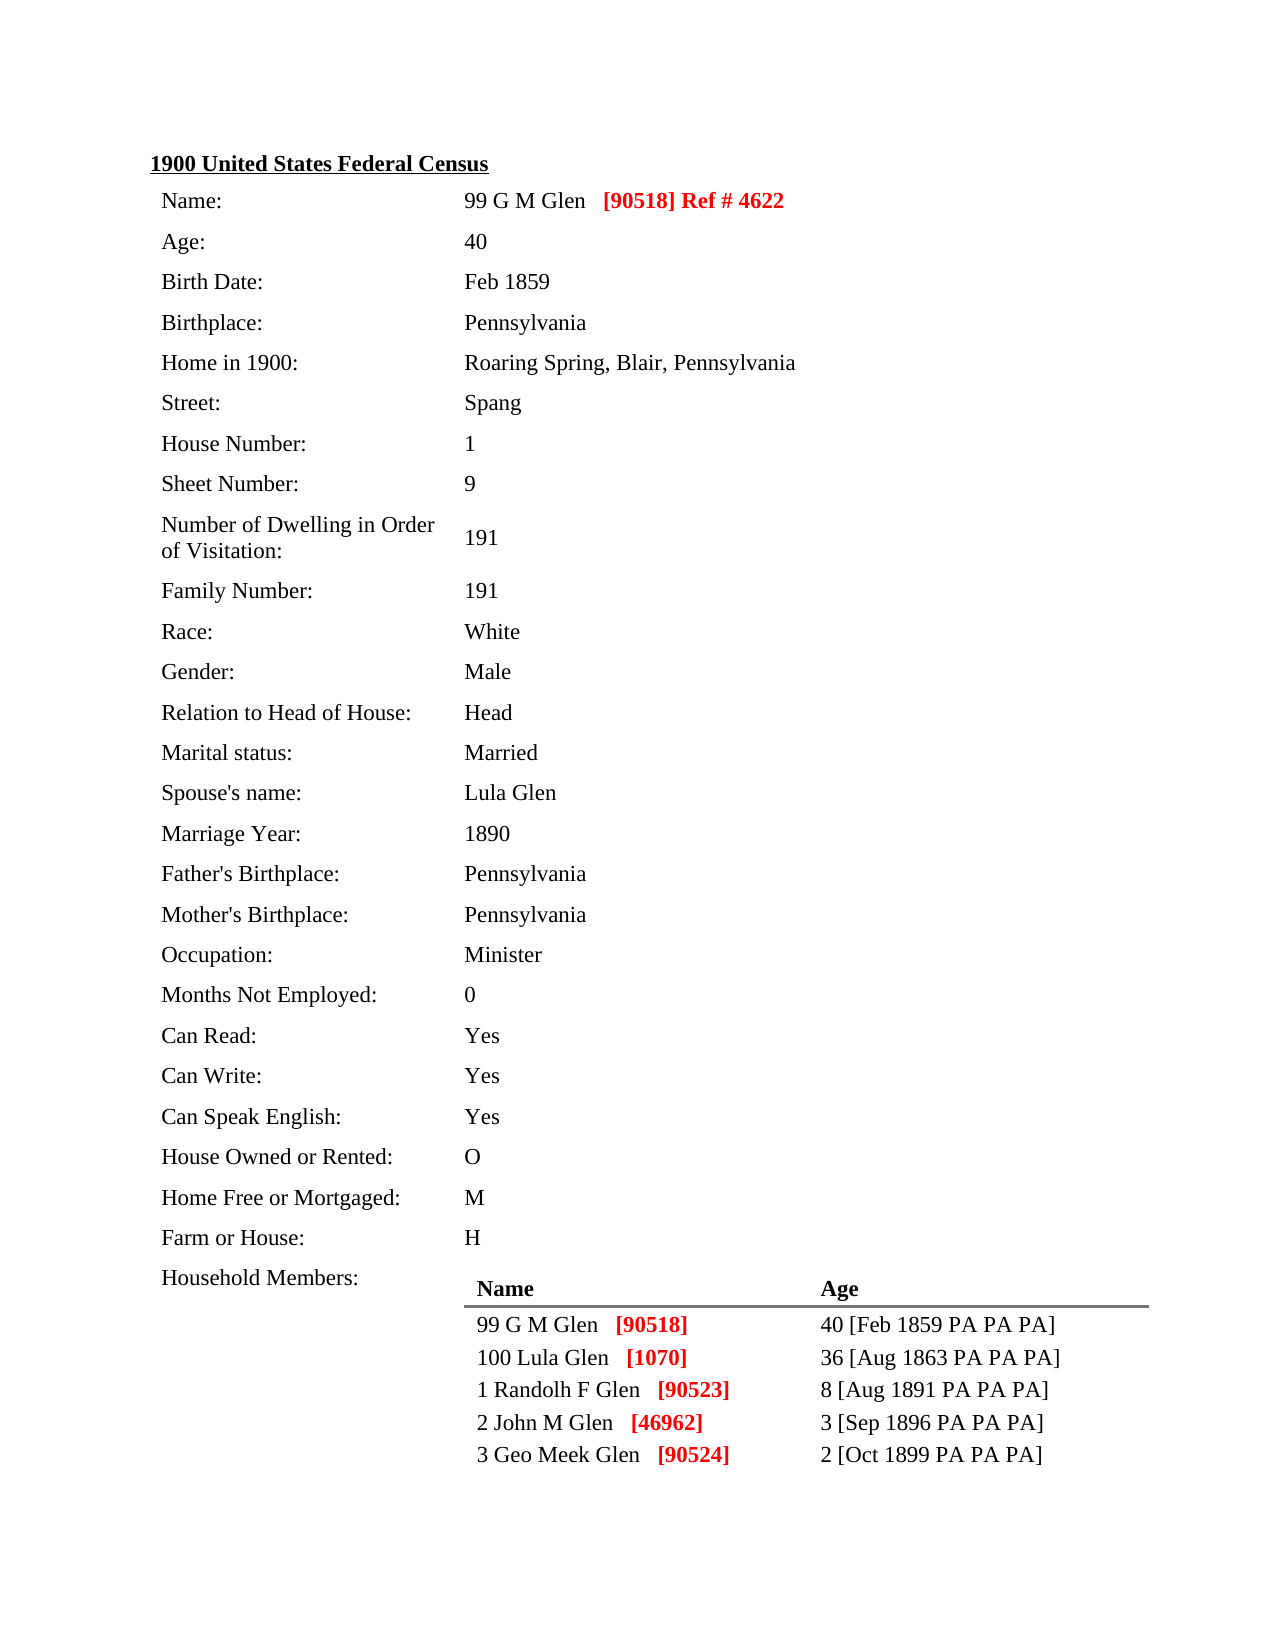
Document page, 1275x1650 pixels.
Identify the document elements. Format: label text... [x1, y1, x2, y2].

table_cell House Owned or Rented: [149, 1132, 452, 1173]
table_cell H [452, 1213, 1163, 1253]
table_cell Minister [452, 930, 1163, 971]
table_cell Gender: [149, 647, 452, 688]
table_cell Spang [452, 379, 1163, 419]
table_cell Occupation: [149, 930, 452, 971]
table_header Name: [149, 176, 452, 217]
table_cell Race: [149, 607, 452, 647]
table_cell Head [452, 688, 1163, 728]
table_cell Can Read: [149, 1011, 452, 1051]
table_cell Home Free or Mortgaged: [149, 1173, 452, 1213]
table_cell Male [452, 647, 1163, 688]
table_cell Home in 1900: [149, 338, 452, 378]
table_cell Mother's Birthplace: [149, 890, 452, 930]
table_cell Pennsylvania [452, 298, 1163, 338]
table_cell Lula Glen [452, 769, 1163, 809]
table_cell Married [452, 728, 1163, 768]
table_cell Can Speak English: [149, 1092, 452, 1132]
text 1900 United States Federal Census [150, 150, 1125, 176]
table_cell Pennsylvania [452, 890, 1163, 930]
table_cell Months Not Employed: [149, 971, 452, 1011]
table_cell [452, 1254, 1163, 1474]
table_cell White [452, 607, 1163, 647]
table_cell 1 [452, 419, 1163, 459]
table_cell 191 [452, 566, 1163, 607]
table_cell Sheet Number: [149, 459, 452, 500]
table_cell Family Number: [149, 566, 452, 607]
table_cell 9 [452, 459, 1163, 500]
table_cell Pennsylvania [452, 849, 1163, 890]
table_header 99 G M Glen [90518] Ref # 4622 [452, 176, 1163, 217]
table_cell Marriage Year: [149, 809, 452, 849]
table_cell Household Members: [149, 1254, 452, 1474]
table_cell Father's Birthplace: [149, 849, 452, 890]
table_cell Birthplace: [149, 298, 452, 338]
table_cell Street: [149, 379, 452, 419]
table_cell Roaring Spring, Blair, Pennsylvania [452, 338, 1163, 378]
table_cell Number of Dwelling in Order of Visitation: [149, 500, 452, 566]
table_cell Yes [452, 1051, 1163, 1092]
table_cell Yes [452, 1092, 1163, 1132]
table_cell Birth Date: [149, 257, 452, 298]
table_cell House Number: [149, 419, 452, 459]
table_cell 0 [452, 971, 1163, 1011]
table_cell Farm or House: [149, 1213, 452, 1253]
table_cell Feb 1859 [452, 257, 1163, 298]
table_cell 40 [452, 217, 1163, 257]
table_cell Age: [149, 217, 452, 257]
table_cell Marital status: [149, 728, 452, 768]
table_cell O [452, 1132, 1163, 1173]
table_cell Spouse's name: [149, 769, 452, 809]
table_cell 1890 [452, 809, 1163, 849]
table_cell Can Write: [149, 1051, 452, 1092]
table_cell M [452, 1173, 1163, 1213]
table_cell Yes [452, 1011, 1163, 1051]
table_cell 191 [452, 500, 1163, 566]
table_cell Relation to Head of House: [149, 688, 452, 728]
